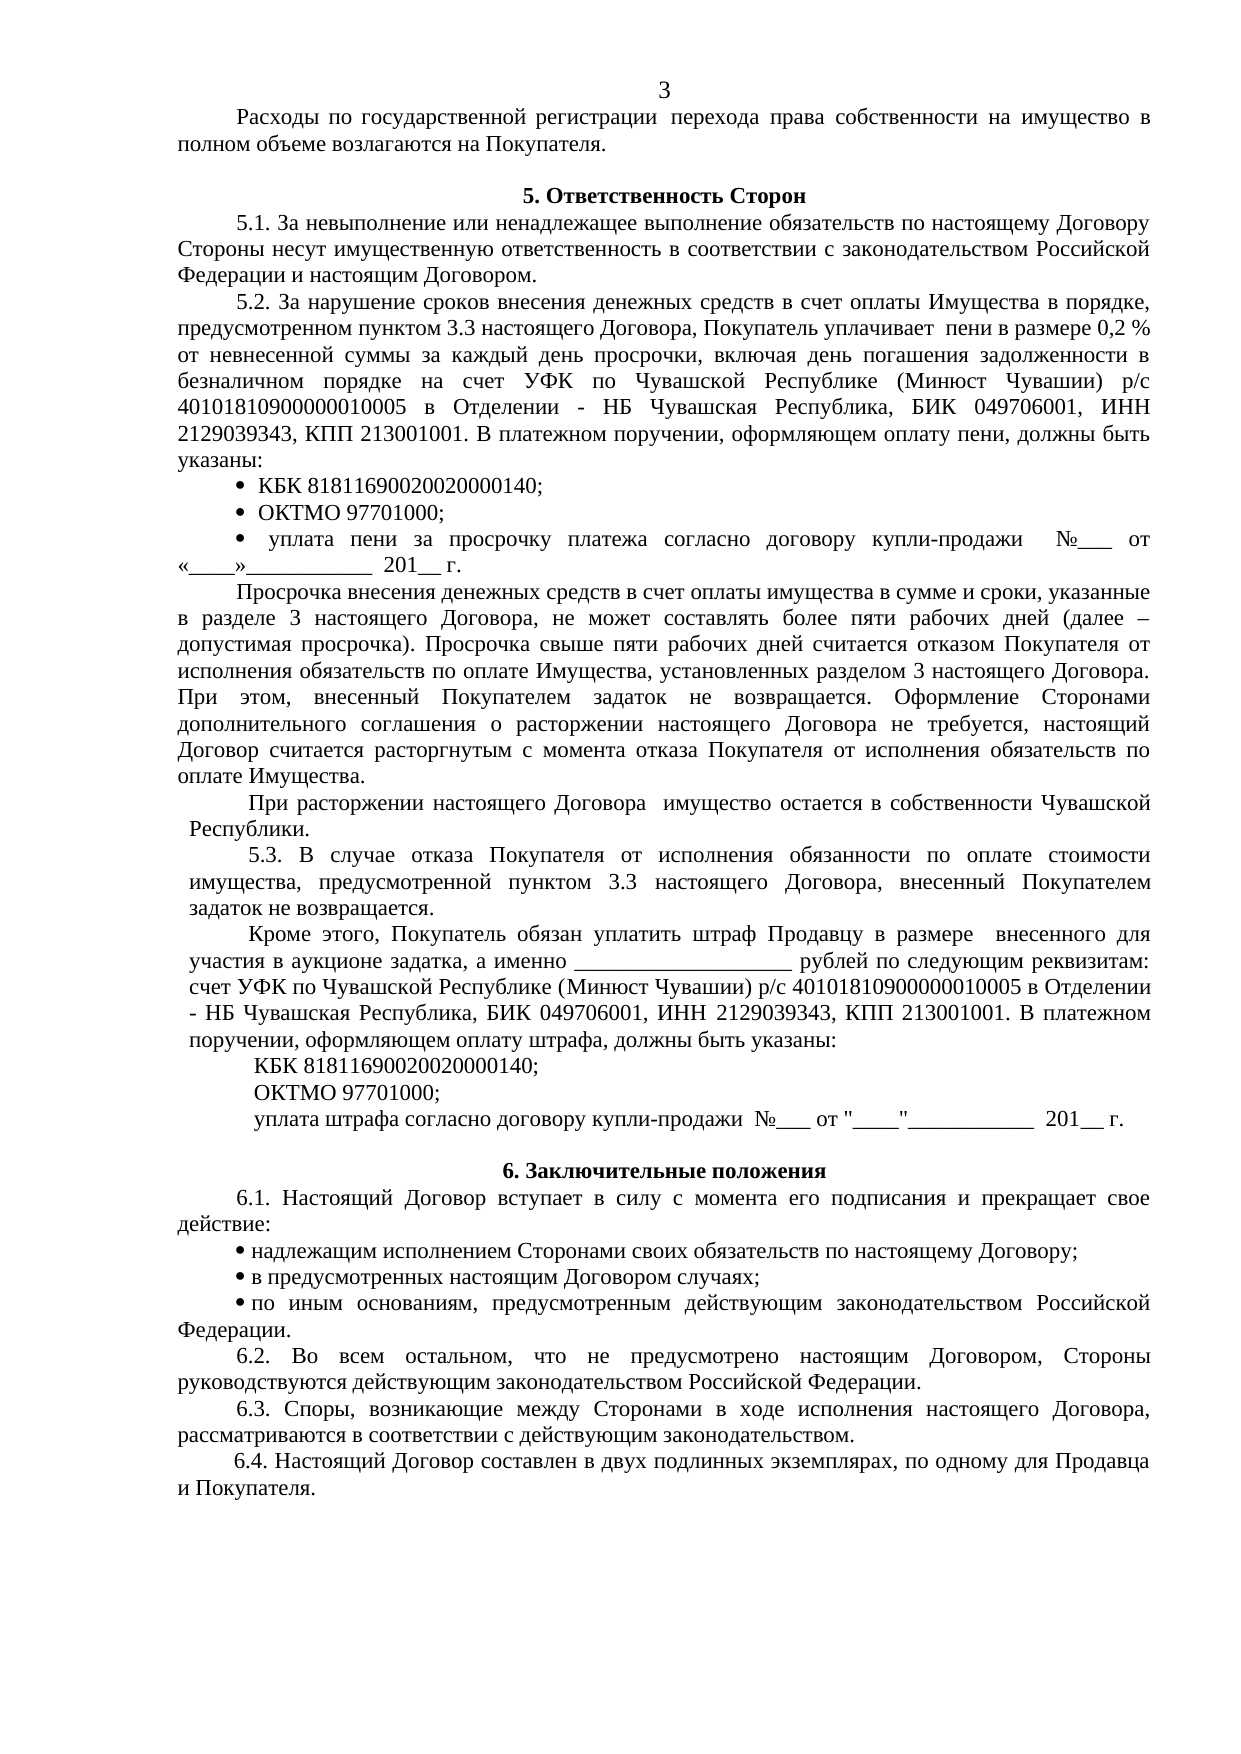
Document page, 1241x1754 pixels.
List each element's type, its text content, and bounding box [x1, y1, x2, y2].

text 6. Заключительные положения [177, 1158, 1152, 1184]
text Кроме этого, Покупатель обязан уплатить штраф Продавцу в размере внесенного для участия в аукционе задатка, а именно ___________________ рублей по следующим реквизитам: счет УФК по Чувашской Республике (Минюст Чувашии) р/с 40101810900000010005 в Отделении - НБ Чувашская Республика, БИК 049706001, ИНН 2129039343, КПП 213001001. В платежном поручении, оформляющем оплату штрафа, должны быть указаны: [189, 920, 1152, 1052]
list ОКТМО 97701000; [236, 499, 1152, 525]
list уплата пени за просрочку платежа согласно договору купли-продажи №___ от «____»___________ 201__ г. [177, 525, 1152, 578]
text КБК 81811690020020000140; [189, 1052, 1152, 1078]
list КБК 81811690020020000140; [236, 472, 1152, 499]
text 6.3. Споры, возникающие между Сторонами в ходе исполнения настоящего Договора, рассматриваются в соответствии с действующим законодательством. [177, 1395, 1152, 1447]
text 5.1. За невыполнение или ненадлежащее выполнение обязательств по настоящему Договору Стороны несут имущественную ответственность в соответствии с законодательством Российской Федерации и настоящим Договором. [177, 209, 1152, 288]
text ОКТМО 97701000; [189, 1078, 1152, 1105]
text При расторжении настоящего Договора имущество остается в собственности Чувашской Республики. [189, 789, 1152, 841]
text уплата штрафа согласно договору купли-продажи №___ от "____"___________ 201__ г. [189, 1105, 1152, 1131]
text 5. Ответственность Сторон [177, 182, 1152, 209]
text 6.2. Во всем остальном, что не предусмотрено настоящим Договором, Стороны руководствуются действующим законодательством Российской Федерации. [177, 1342, 1152, 1395]
list по иным основаниям, предусмотренным действующим законодательством Российской Федерации. [177, 1289, 1152, 1342]
text 5.3. В случае отказа Покупателя от исполнения обязанности по оплате стоимости имущества, предусмотренной пунктом 3.3 настоящего Договора, внесенный Покупателем задаток не возвращается. [189, 841, 1152, 920]
text Расходы по государственной регистрации перехода права собственности на имущество в полном объеме возлагаются на Покупателя. [177, 103, 1152, 156]
text 6.1. Настоящий Договор вступает в силу с момента его подписания и прекращает свое действие: [177, 1184, 1152, 1237]
text 5.2. За нарушение сроков внесения денежных средств в счет оплаты Имущества в порядке, предусмотренном пунктом 3.3 настоящего Договора, Покупатель уплачивает пени в размере 0,2 % от невнесенной суммы за каждый день просрочки, включая день погашения задолженности в безналичном порядке на счет УФК по Чувашской Республике (Минюст Чувашии) р/с 40101810900000010005 в Отделении - НБ Чувашская Республика, БИК 049706001, ИНН 2129039343, КПП 213001001. В платежном поручении, оформляющем оплату пени, должны быть указаны: [177, 288, 1152, 472]
list надлежащим исполнением Сторонами своих обязательств по настоящему Договору; [177, 1237, 1152, 1263]
text Просрочка внесения денежных средств в счет оплаты имущества в сумме и сроки, указанные в разделе 3 настоящего Договора, не может составлять более пяти рабочих дней (далее – допустимая просрочка). Просрочка свыше пяти рабочих дней считается отказом Покупателя от исполнения обязательств по оплате Имущества, установленных разделом 3 настоящего Договора. При этом, внесенный Покупателем задаток не возвращается. Оформление Сторонами дополнительного соглашения о расторжении настоящего Договора не требуется, настоящий Договор считается расторгнутым с момента отказа Покупателя от исполнения обязательств по оплате Имущества. [177, 578, 1152, 789]
list в предусмотренных настоящим Договором случаях; [177, 1263, 1152, 1289]
text 6.4. Настоящий Договор составлен в двух подлинных экземплярах, по одному для Продавца и Покупателя. [177, 1447, 1152, 1500]
